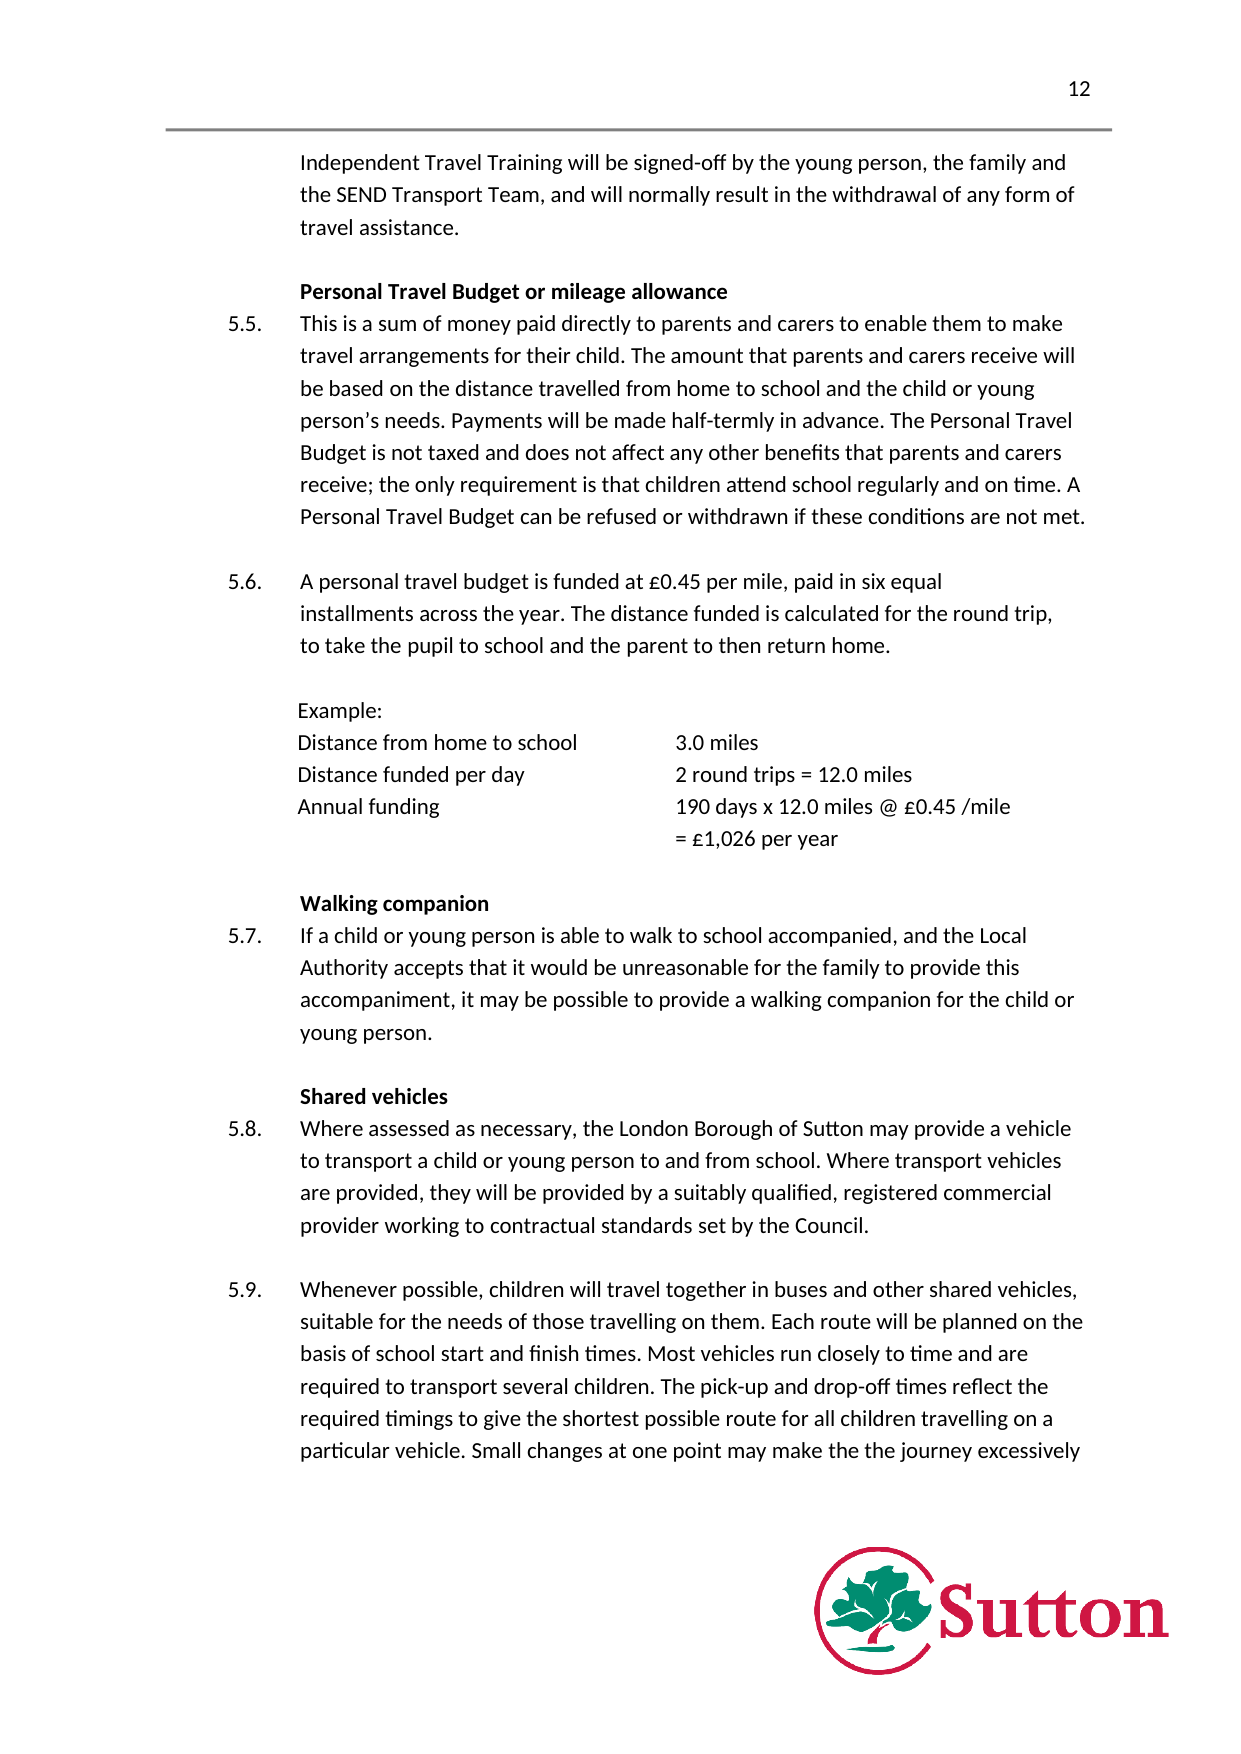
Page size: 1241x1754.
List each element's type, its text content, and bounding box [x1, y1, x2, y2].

text Independent Travel Training will be signed-off by the young person, the family and the SEND Transport Team, and will normally result in the withdrawal of any form of travel assistance. [300, 148, 1078, 241]
text person’s needs. Payments will be made half-termly in advance. The Personal Travel Budget is not taxed and does not affect any other benefits that parents and carers receive; the only requirement is that children attend school regularly and on time. A Personal Travel Budget can be refused or withdrawn if these conditions are not met. [300, 406, 1089, 530]
picture [814, 1547, 1169, 1675]
subtitle Shared vehicles [300, 1082, 1105, 1110]
list If a child or young person is able to walk to school accompanied, and the Local Authority accepts that it would be unreasonable for the family to provide this accompaniment, it may be possible to provide a walking companion for the child or young person. [228, 921, 1076, 1046]
subtitle Personal Travel Budget or mileage allowance [300, 277, 1105, 305]
list Where assessed as necessary, the London Borough of Sutton may provide a vehicle to transport a child or young person to and from school. Where transport vehicles are provided, they will be provided by a suitably qualified, registered commercial provider working to contractual standards set by the Council. [228, 1114, 1073, 1239]
list This is a sum of money paid directly to parents and carers to enable them to make travel arrangements for their child. The amount that parents and carers receive will be based on the distance travelled from home to school and the child or young [228, 309, 1077, 402]
text Annual funding 190 days x 12.0 miles @ £0.45 /mile [297, 792, 1105, 820]
text Distance funded per day 2 round trips = 12.0 miles [297, 760, 1105, 788]
text Distance from home to school 3.0 miles [297, 728, 1105, 756]
text Example: [297, 696, 1105, 724]
list Whenever possible, children will travel together in buses and other shared vehicles, suitable for the needs of those travelling on them. Each route will be planned on the basis of school start and finish times. Most vehicles run closely to time and are required to transport several children. The pick-up and drop-off times reflect the required timings to give the shortest possible route for all children travelling on a particular vehicle. Small changes at one point may make the the journey excessively [228, 1275, 1085, 1464]
text = £1,026 per year [675, 824, 1105, 852]
subtitle Walking companion [300, 889, 1105, 917]
list A personal travel budget is funded at £0.45 per mile, paid in six equal installments across the year. The distance funded is calculated for the round trip, to take the pupil to school and the parent to then return home. [228, 567, 1062, 659]
